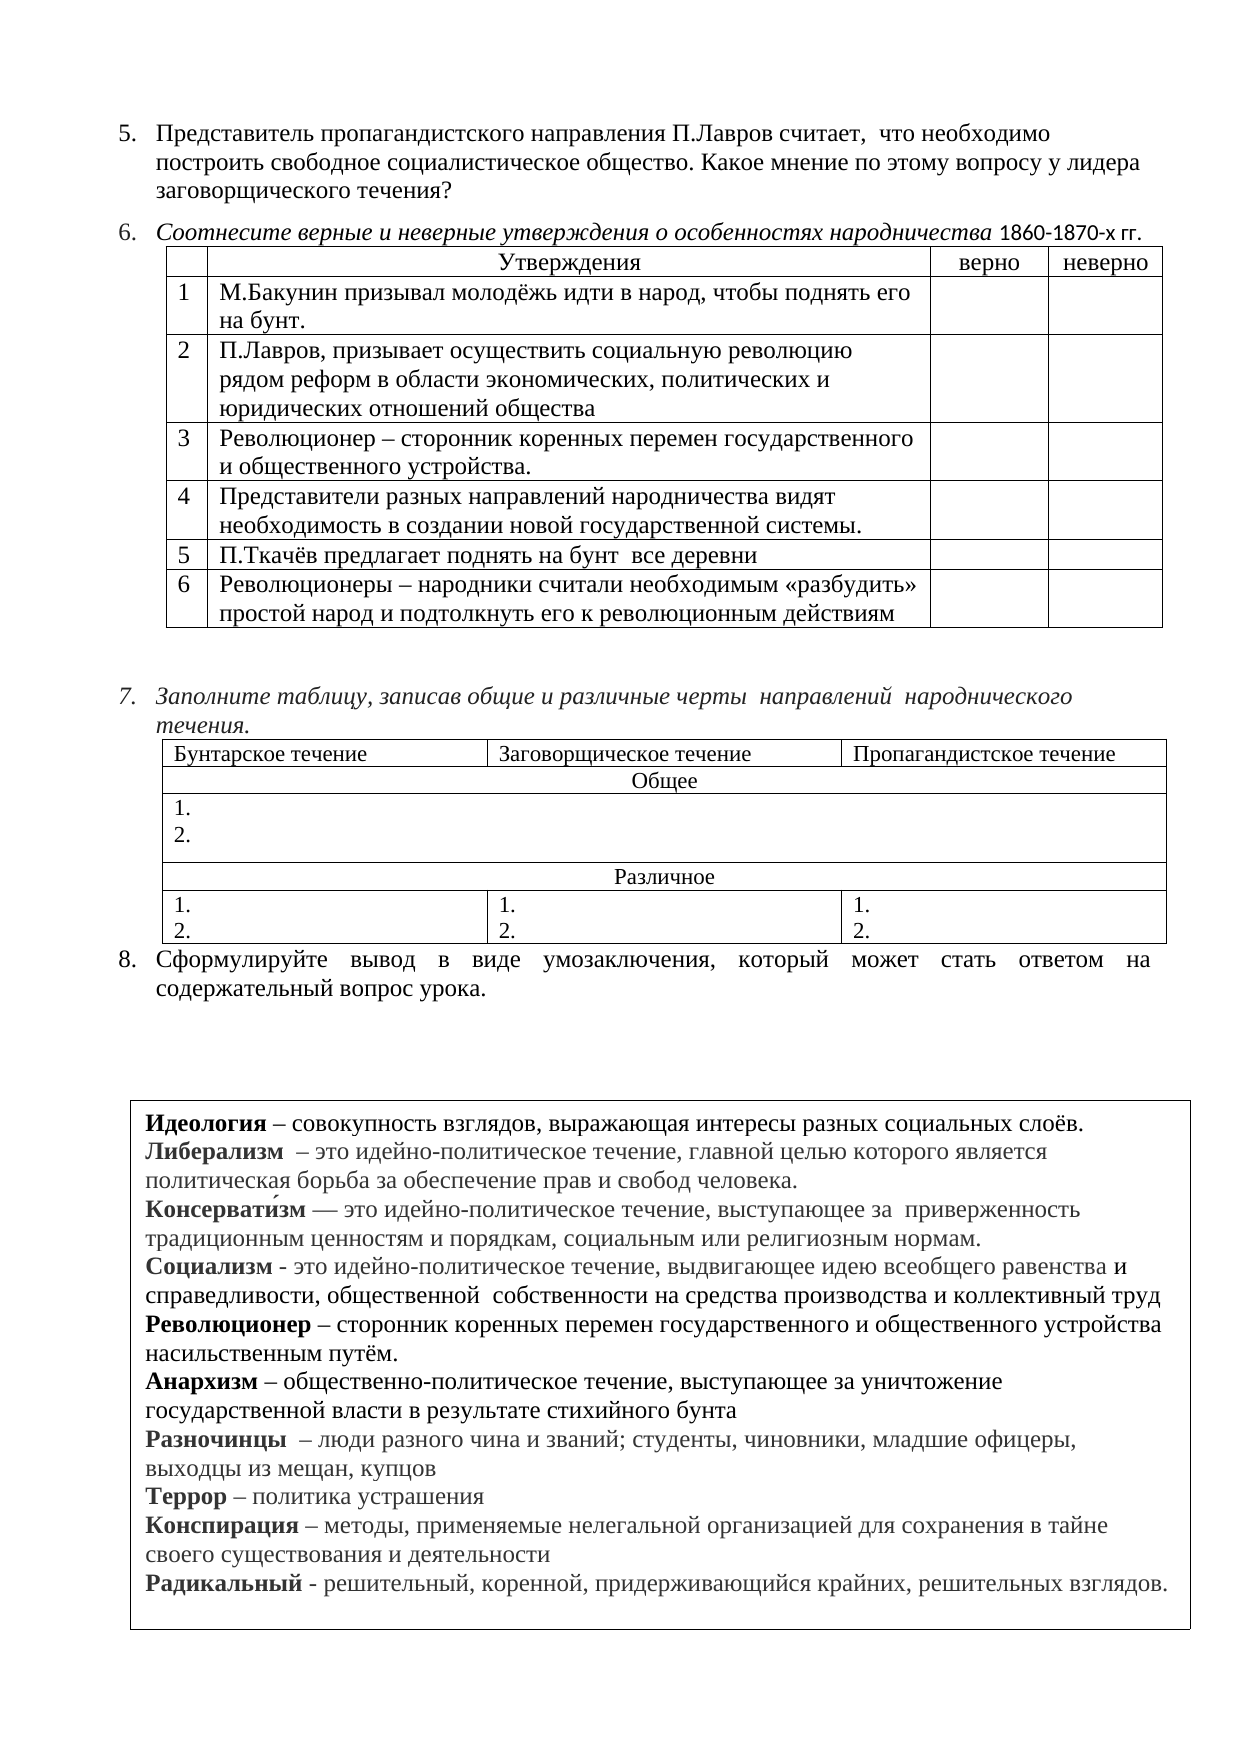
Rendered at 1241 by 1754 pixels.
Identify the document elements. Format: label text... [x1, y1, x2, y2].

table_cell 5 [167, 540, 207, 568]
table_cell Революционер – сторонник коренных перемен государственного и общественного устройства. [208, 423, 930, 480]
table_cell 1. 2. [163, 794, 1166, 862]
table_cell Представители разных направлений народничества видят необходимость в создании новой государственной системы. [208, 481, 930, 539]
table_cell [931, 570, 1048, 627]
table_cell [931, 481, 1048, 539]
table_header Пропагандистское течение [842, 740, 1166, 766]
table_cell М.Бакунин призывал молодёжь идти в народ, чтобы поднять его на бунт. [208, 277, 930, 334]
table_cell П.Ткачёв предлагает поднять на бунт все деревни [208, 540, 930, 568]
table_cell Революционеры – народники считали необходимым «разбудить» простой народ и подтолкнуть его к революционным действиям [208, 570, 930, 627]
table_cell [931, 540, 1048, 568]
table_cell [1049, 481, 1162, 539]
table_header Заговорщическое течение [488, 740, 841, 766]
list Представитель пропагандистского направления П.Лавров считает, что необходимо построить свободное социалистическое общество. Какое мнение по этому вопросу у лидера заговорщического течения? [118, 118, 1152, 204]
table_cell 1. 2. [163, 891, 487, 943]
table_cell [931, 277, 1048, 334]
table_cell [1049, 570, 1162, 627]
table_header Бунтарское течение [163, 740, 487, 766]
table_cell П.Лавров, призывает осуществить социальную революцию рядом реформ в области экономических, политических и юридических отношений общества [208, 335, 930, 422]
list Сформулируйте вывод в виде умозаключения, который может стать ответом на содержательный вопрос урока. [118, 944, 1152, 1002]
table_cell 3 [167, 423, 207, 480]
table_header неверно [1049, 247, 1162, 276]
table_cell 1 [167, 277, 207, 334]
table_cell [1049, 540, 1162, 568]
table_cell 6 [167, 570, 207, 627]
table_cell 4 [167, 481, 207, 539]
table_cell 2 [167, 335, 207, 422]
table_cell 1. 2. [842, 891, 1166, 943]
table_cell [1049, 277, 1162, 334]
table_header [167, 247, 207, 276]
table_header Утверждения [208, 247, 930, 276]
list Заполните таблицу, записав общие и различные черты направлений народнического течения. [251, 681, 1152, 738]
table_cell [931, 335, 1048, 422]
table_cell [931, 423, 1048, 480]
table_header верно [931, 247, 1048, 276]
table_cell [1049, 423, 1162, 480]
table_cell [1049, 335, 1162, 422]
table_cell Различное [163, 863, 1166, 889]
table_cell Общее [163, 767, 1166, 793]
list Соотнесите верные и неверные утверждения о особенностях народничества 1860-1870-х гг. [118, 217, 1152, 246]
table_cell 1. 2. [488, 891, 841, 943]
